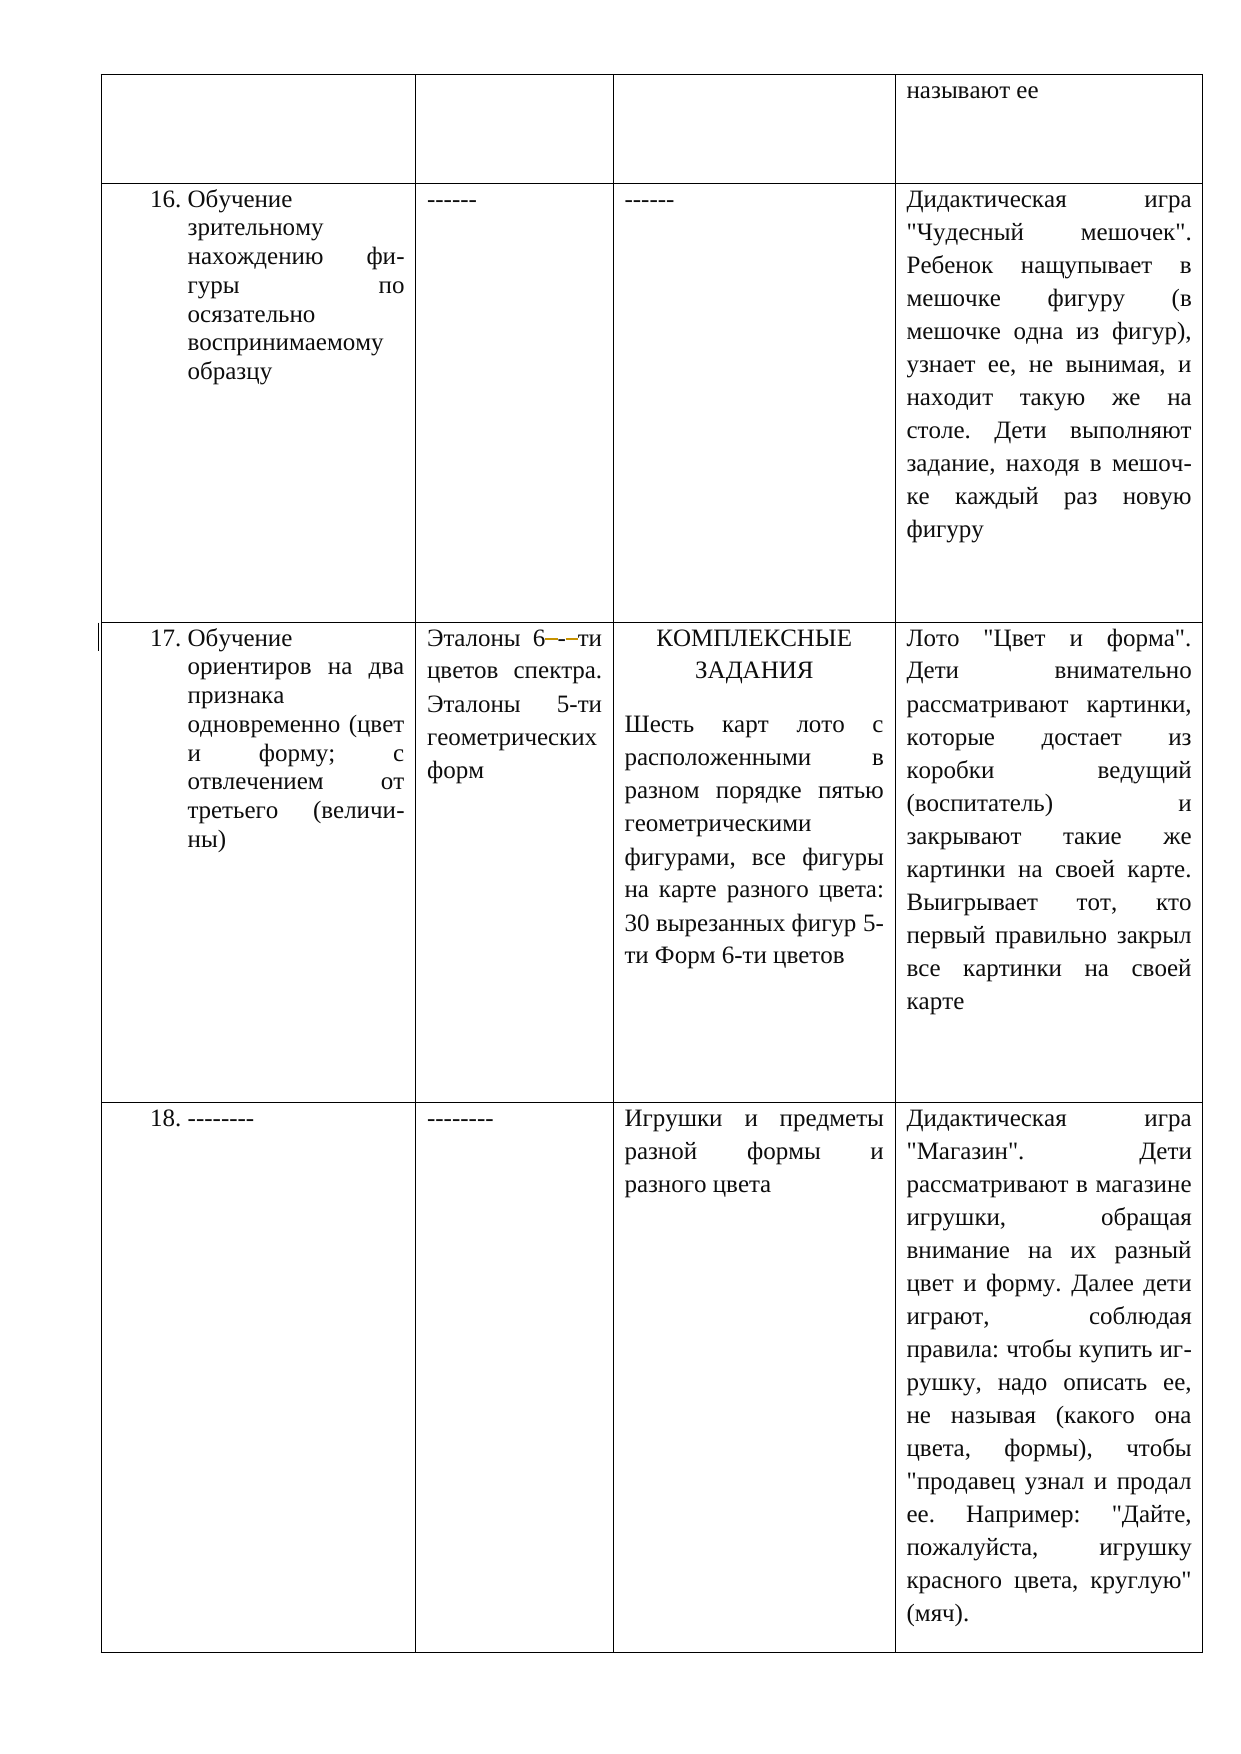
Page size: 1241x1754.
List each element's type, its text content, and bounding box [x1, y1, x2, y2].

table_cell КОМПЛЕКСНЫЕ ЗАДАНИЯ Шесть карт лото с расположенными в разном порядке пятью геометрическими фигурами, все фигуры на карте разного цвета: 30 вырезанных фигур 5-ти Форм 6-ти цветов [614, 623, 895, 1102]
table_cell Обучение зрительному нахождению фигуры по осязательно воспринимаемому образцу [102, 184, 415, 622]
table_cell -------- [416, 1103, 613, 1652]
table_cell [614, 1103, 895, 1652]
table_cell -------- [102, 1103, 415, 1652]
table_cell Лото "Цвет и форма". Дети внимательно рассматривают картинки, которые достает из коробки ведущий (воспитатель) и закрывают такие же картинки на своей карте. Выигрывает тот, кто первый правильно закрыл все картинки на своей карте [896, 623, 1202, 1102]
table_cell Эталоны 6-ти цветов спектра. Эталоны 5-ти геометрических форм [416, 623, 613, 1102]
table_cell Дидактическая игра "Чудесный мешочек". Ребенок нащупывает в мешочке фигуру (в мешочке одна из фигур), узнает ее, не вынимая, и находит такую же на столе. Дети выполняют задание, находя в мешочке каждый раз новую фигуру [896, 184, 1202, 622]
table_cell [416, 75, 613, 183]
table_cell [102, 75, 415, 183]
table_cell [614, 75, 895, 183]
table_cell Обучение ориентиров на два признака одновременно (цвет и форму; с отвлечением от третьего (величины) [102, 623, 415, 1102]
table_cell ------ [614, 184, 895, 622]
table_cell ------ [416, 184, 613, 622]
table_cell Дидактическая игра "Чудесный мешочек". Дети по очереди рассматривают фигуру-образец, данную воспитателем, находят ее в мешочке на ошупь, называют ее [896, 75, 1202, 183]
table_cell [896, 1103, 1202, 1652]
